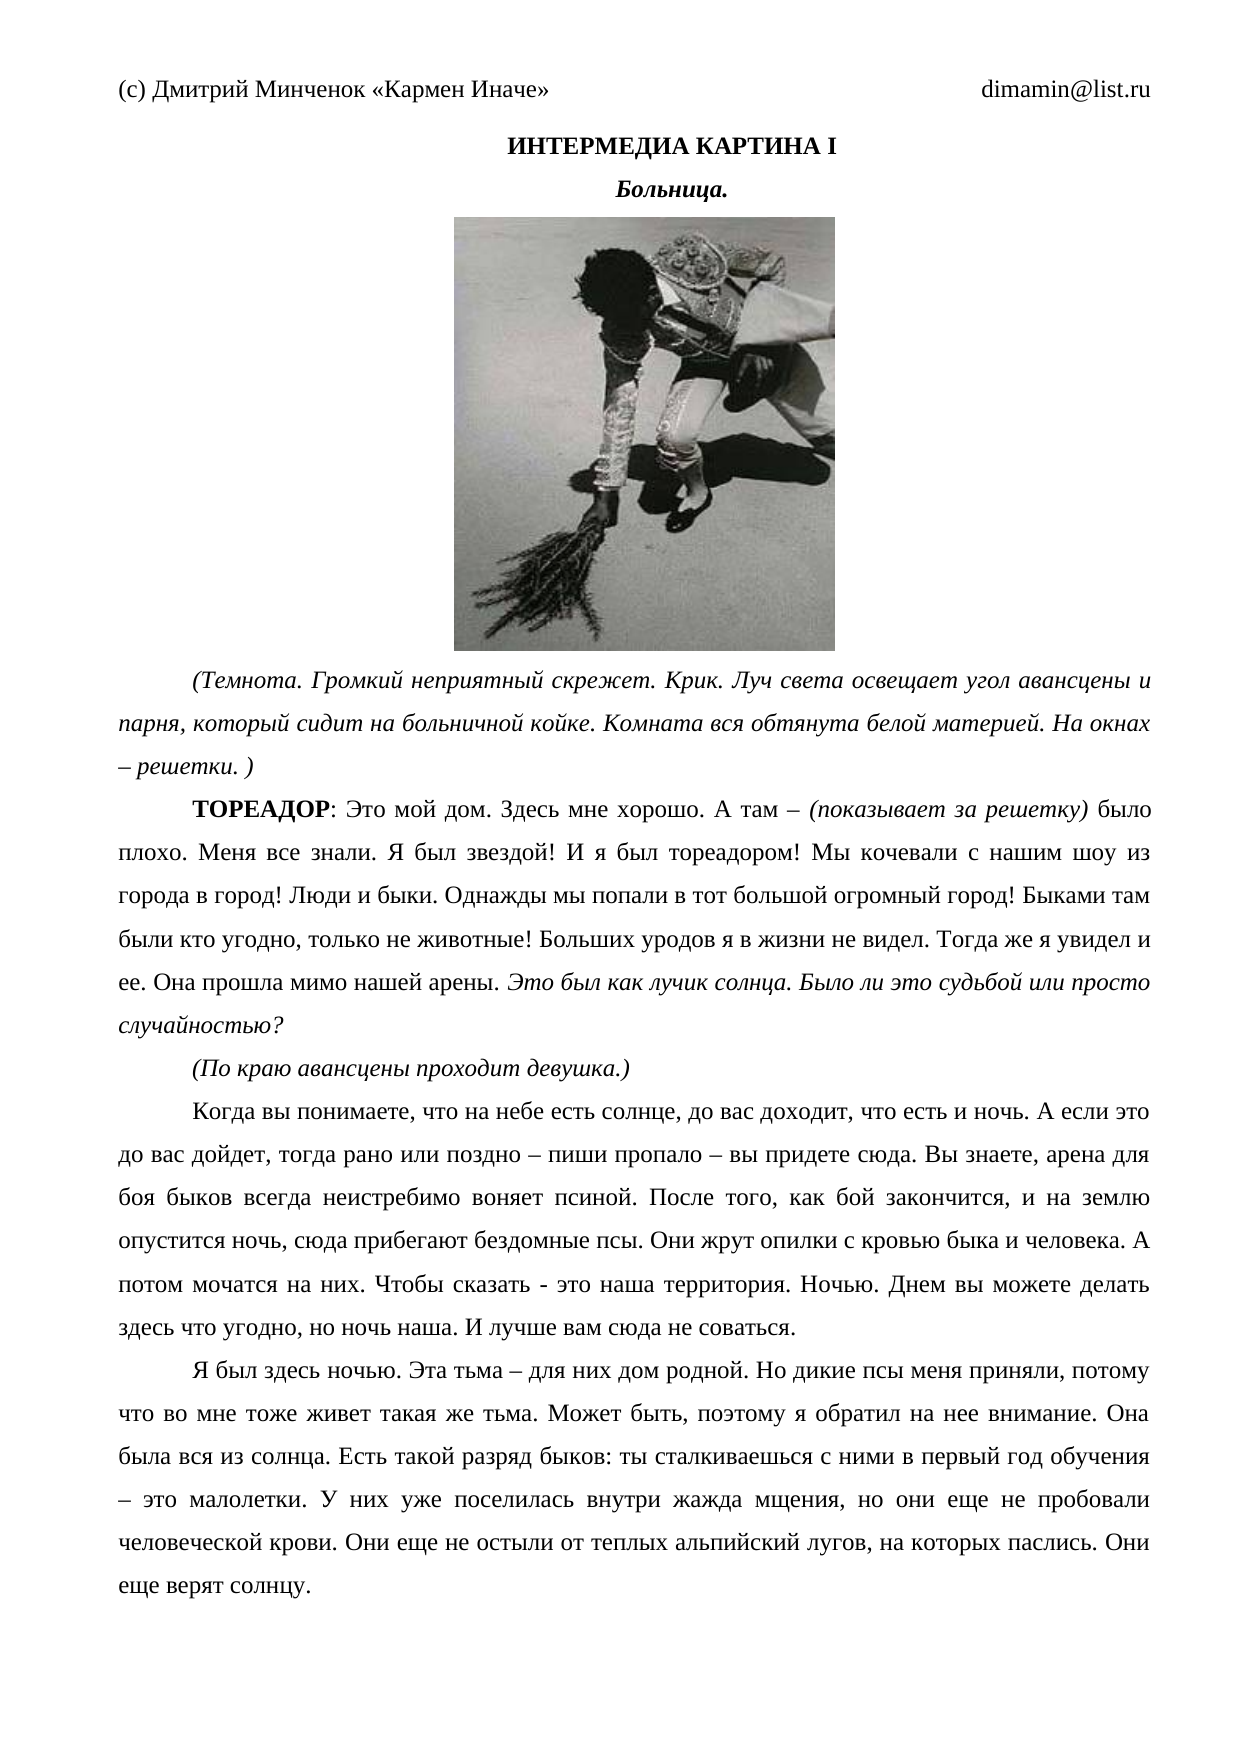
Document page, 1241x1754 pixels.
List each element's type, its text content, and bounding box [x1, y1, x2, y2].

text ТОРЕАДОР: Это мой дом. Здесь мне хорошо. А там – (показывает за решетку) было плохо. Меня все знали. Я был звездой! И я был тореадором! Мы кочевали с нашим шоу из города в город! Люди и быки. Однажды мы попали в тот большой огромный город! Быками там были кто угодно, только не животные! Больших уродов я в жизни не видел. Тогда же я увидел и ее. Она прошла мимо нашей арены. Это был как лучик солнца. Было ли это судьбой или просто случайностью? [118, 794, 1152, 1039]
text (По краю авансцены проходит девушка.) [118, 1053, 1152, 1082]
text Когда вы понимаете, что на небе есть солнце, до вас доходит, что есть и ночь. А если это до вас дойдет, тогда рано или поздно – пиши пропало – вы придете сюда. Вы знаете, арена для боя быков всегда неистребимо воняет псиной. После того, как бой закончится, и на землю опустится ночь, сюда прибегают бездомные псы. Они жрут опилки с кровью быка и человека. А потом мочатся на них. Чтобы сказать - это наша территория. Ночью. Днем вы можете делать здесь что угодно, но ночь наша. И лучше вам сюда не соваться. [118, 1096, 1152, 1341]
text ИНТЕРМЕДИА КАРТИНА I [118, 131, 1152, 160]
picture [454, 217, 835, 651]
subtitle (Темнота. Громкий неприятный скрежет. Крик. Луч света освещает угол авансцены и парня, который сидит на больничной койке. Комната вся обтянута белой материей. На окнах – решетки. ) [118, 665, 1152, 780]
text Больница. [118, 174, 1152, 203]
text Я был здесь ночью. Эта тьма – для них дом родной. Но дикие псы меня приняли, потому что во мне тоже живет такая же тьма. Может быть, поэтому я обратил на нее внимание. Она была вся из солнца. Есть такой разряд быков: ты сталкиваешься с ними в первый год обучения – это малолетки. У них уже поселилась внутри жажда мщения, но они еще не пробовали человеческой крови. Они еще не остыли от теплых альпийский лугов, на которых паслись. Они еще верят солнцу. [118, 1355, 1152, 1599]
